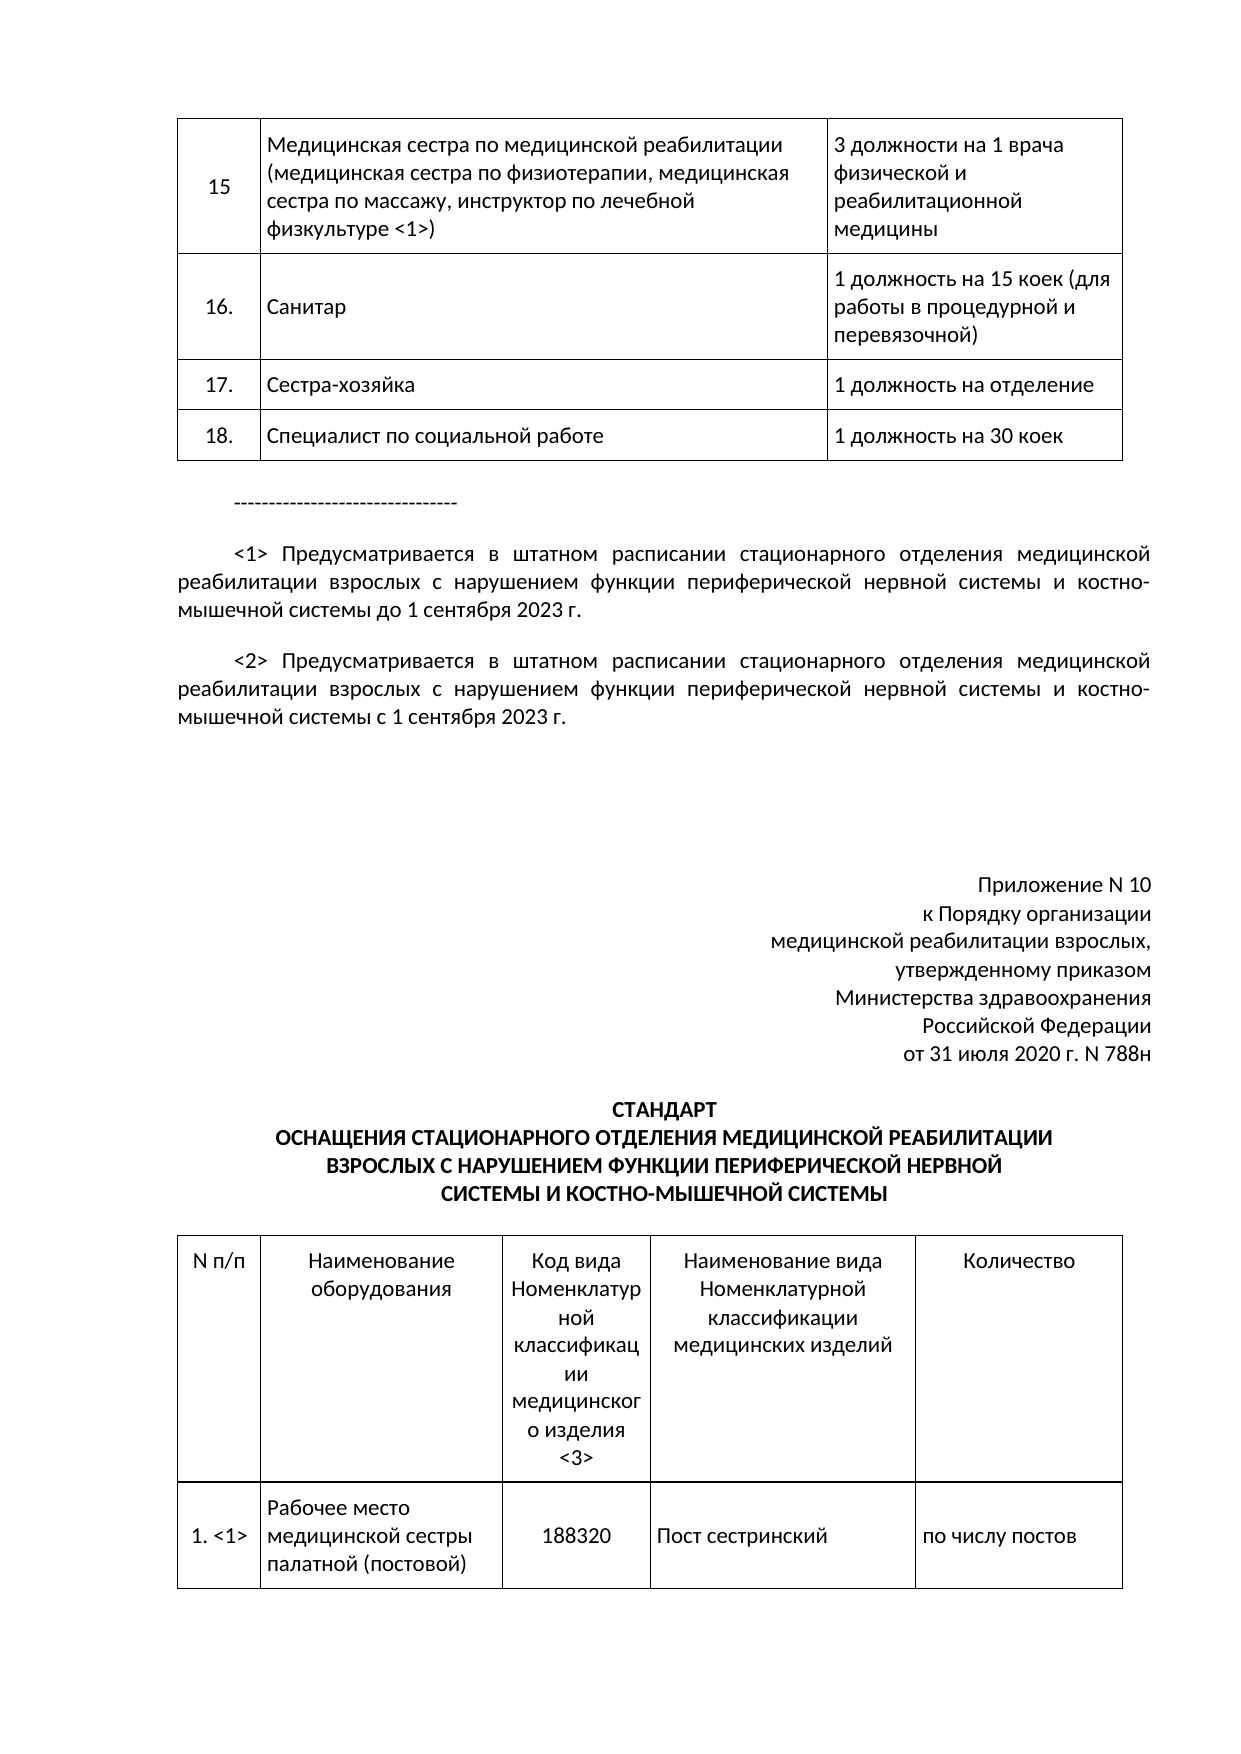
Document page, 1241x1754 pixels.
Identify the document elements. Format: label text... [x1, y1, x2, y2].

text Российской Федерации [177, 1011, 1152, 1039]
table_cell 1 должность на 15 коек (для работы в процедурной и перевязочной) [828, 254, 1122, 359]
table_cell Специалист по социальной работе [261, 410, 827, 459]
text от 31 июля 2020 г. N 788н [177, 1039, 1152, 1067]
table_cell 15 [178, 119, 260, 252]
table_cell Санитар [261, 254, 827, 359]
table_cell 18. [178, 410, 260, 459]
title СИСТЕМЫ И КОСТНО-МЫШЕЧНОЙ СИСТЕМЫ [177, 1179, 1152, 1207]
text <1> Предусматривается в штатном расписании стационарного отделения медицинской реабилитации взрослых с нарушением функции периферической нервной системы и костно-мышечной системы до 1 сентября 2023 г. [177, 539, 1152, 623]
text к Порядку организации [177, 899, 1152, 927]
table_cell 3 должности на 1 врача физической и реабилитационной медицины [828, 119, 1122, 252]
table_cell 16. [178, 254, 260, 359]
table_header Наименование вида Номенклатурной классификации медицинских изделий [651, 1236, 915, 1481]
text Министерства здравоохранения [177, 983, 1152, 1011]
table_cell Медицинская сестра по медицинской реабилитации (медицинская сестра по физиотерапии, медицинская сестра по массажу, инструктор по лечебной физкультуре <1>) [261, 119, 827, 252]
text <2> Предусматривается в штатном расписании стационарного отделения медицинской реабилитации взрослых с нарушением функции периферической нервной системы и костно-мышечной системы с 1 сентября 2023 г. [177, 646, 1152, 731]
table_header Код вида Номенклатурной классификации медицинского изделия <3> [503, 1236, 650, 1481]
table_cell Рабочее место медицинской сестры палатной (постовой) [261, 1483, 502, 1588]
table_header N п/п [178, 1236, 260, 1481]
table_cell по числу постов [916, 1483, 1122, 1588]
text медицинской реабилитации взрослых, [177, 927, 1152, 955]
table_header Наименование оборудования [261, 1236, 502, 1481]
title ОСНАЩЕНИЯ СТАЦИОНАРНОГО ОТДЕЛЕНИЯ МЕДИЦИНСКОЙ РЕАБИЛИТАЦИИ [177, 1123, 1152, 1151]
table_cell 17. [178, 360, 260, 409]
title ВЗРОСЛЫХ С НАРУШЕНИЕМ ФУНКЦИИ ПЕРИФЕРИЧЕСКОЙ НЕРВНОЙ [177, 1151, 1152, 1179]
title СТАНДАРТ [177, 1095, 1152, 1123]
table_cell Сестра-хозяйка [261, 360, 827, 409]
text утвержденному приказом [177, 955, 1152, 983]
table_cell 1 должность на отделение [828, 360, 1122, 409]
text -------------------------------- [177, 488, 1152, 517]
text Приложение N 10 [177, 871, 1152, 899]
table_cell 188320 [503, 1483, 650, 1588]
table_header Количество [916, 1236, 1122, 1481]
table_cell 1 должность на 30 коек [828, 410, 1122, 459]
table_cell 1. <1> [178, 1483, 260, 1588]
table_cell Пост сестринский [651, 1483, 915, 1588]
